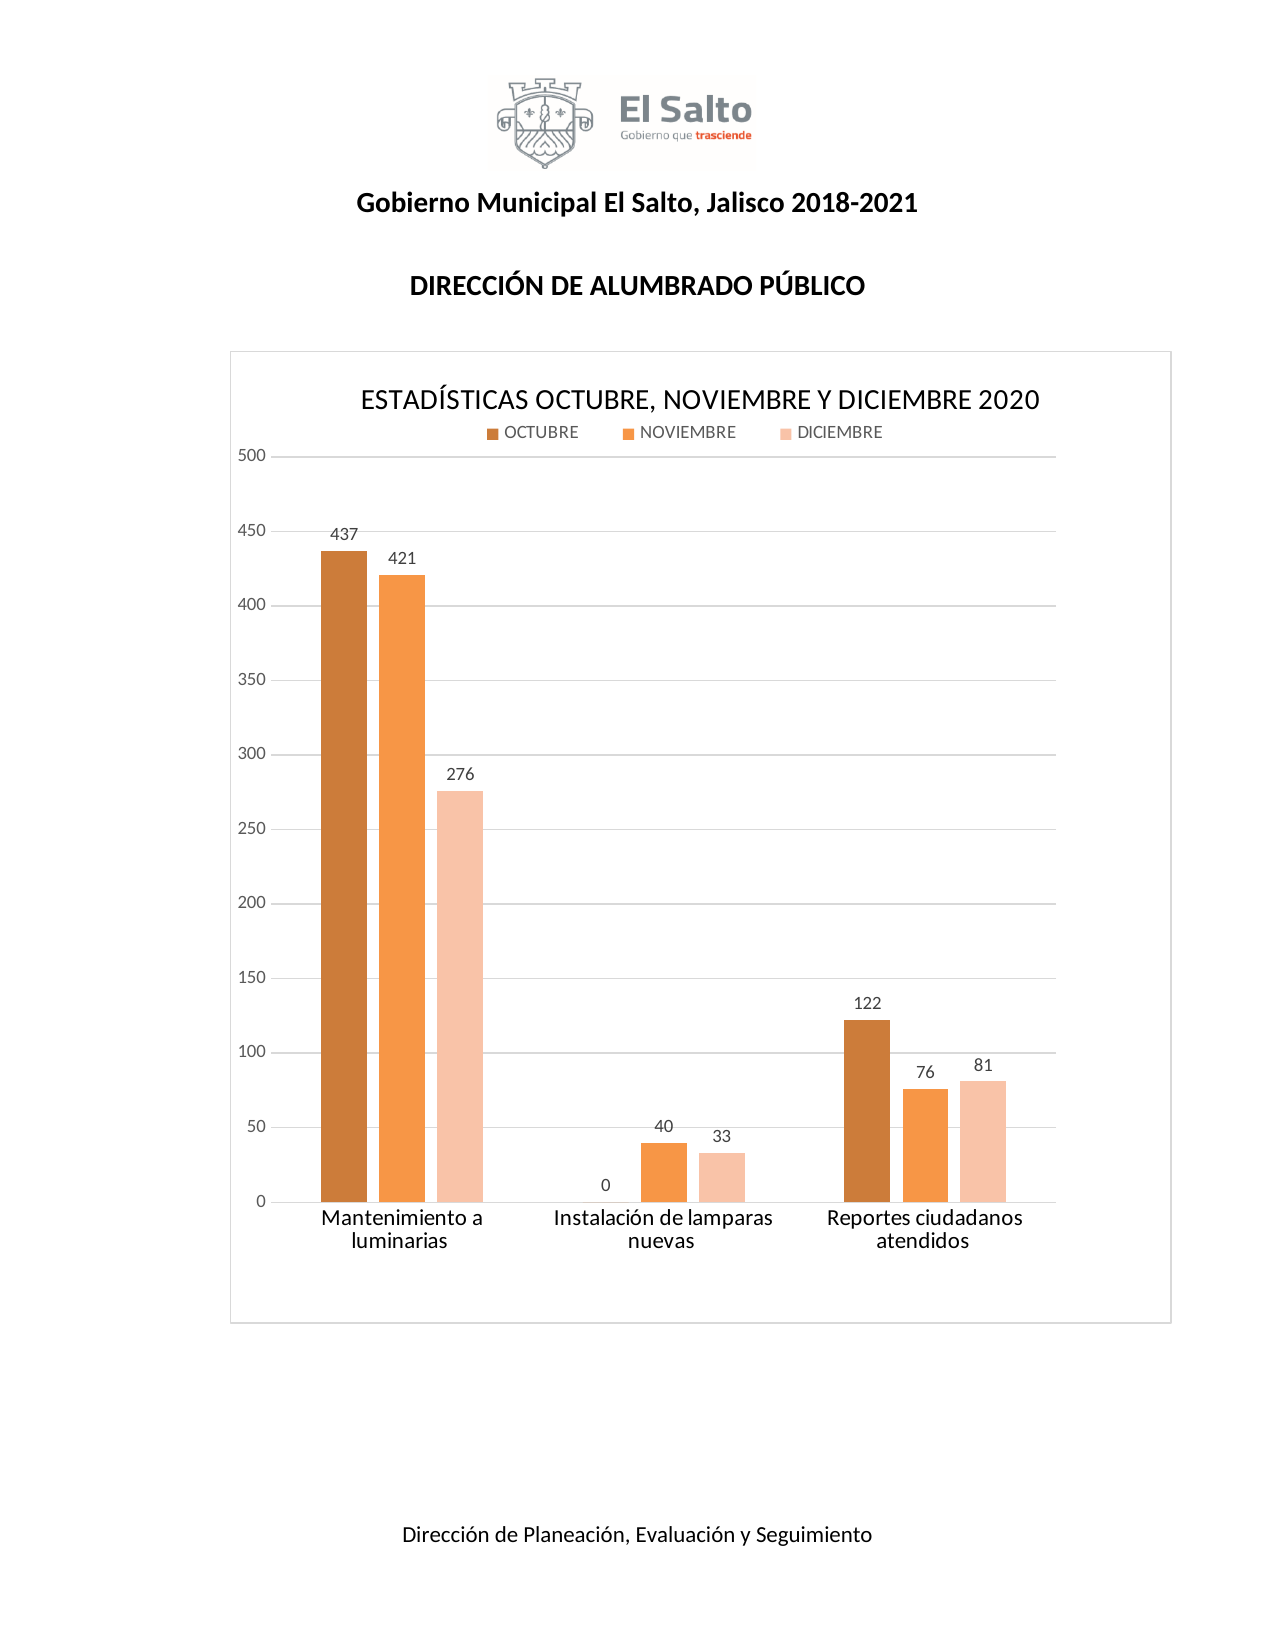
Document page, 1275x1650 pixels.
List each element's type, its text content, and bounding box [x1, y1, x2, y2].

picture [487, 75, 757, 171]
text DIRECCIÓN DE ALUMBRADO PÚBLICO [177, 267, 1098, 303]
